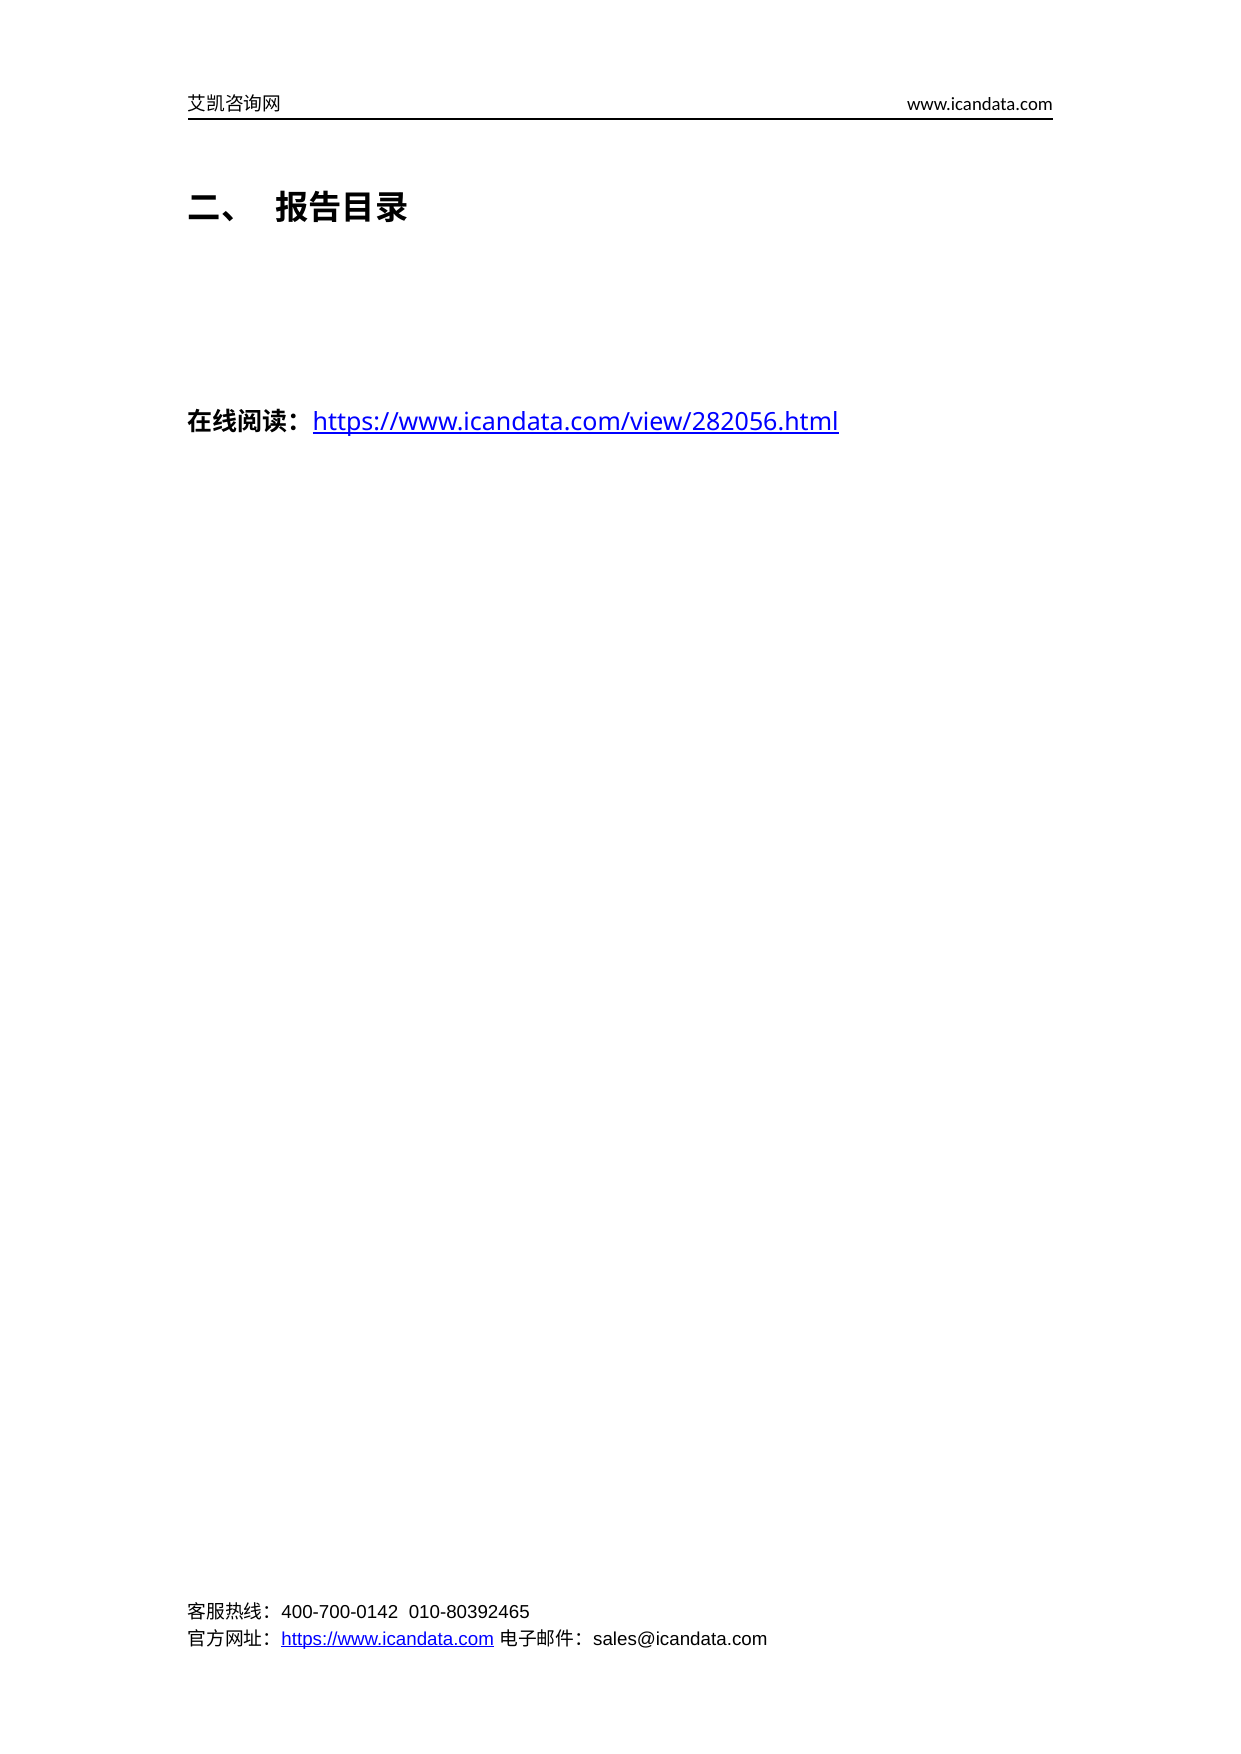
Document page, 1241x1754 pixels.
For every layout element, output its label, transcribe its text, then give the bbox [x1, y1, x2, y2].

subtitle 报告目录 [187, 172, 1053, 237]
text 在线阅读：https://www.icandata.com/view/282056.html [187, 387, 1053, 452]
